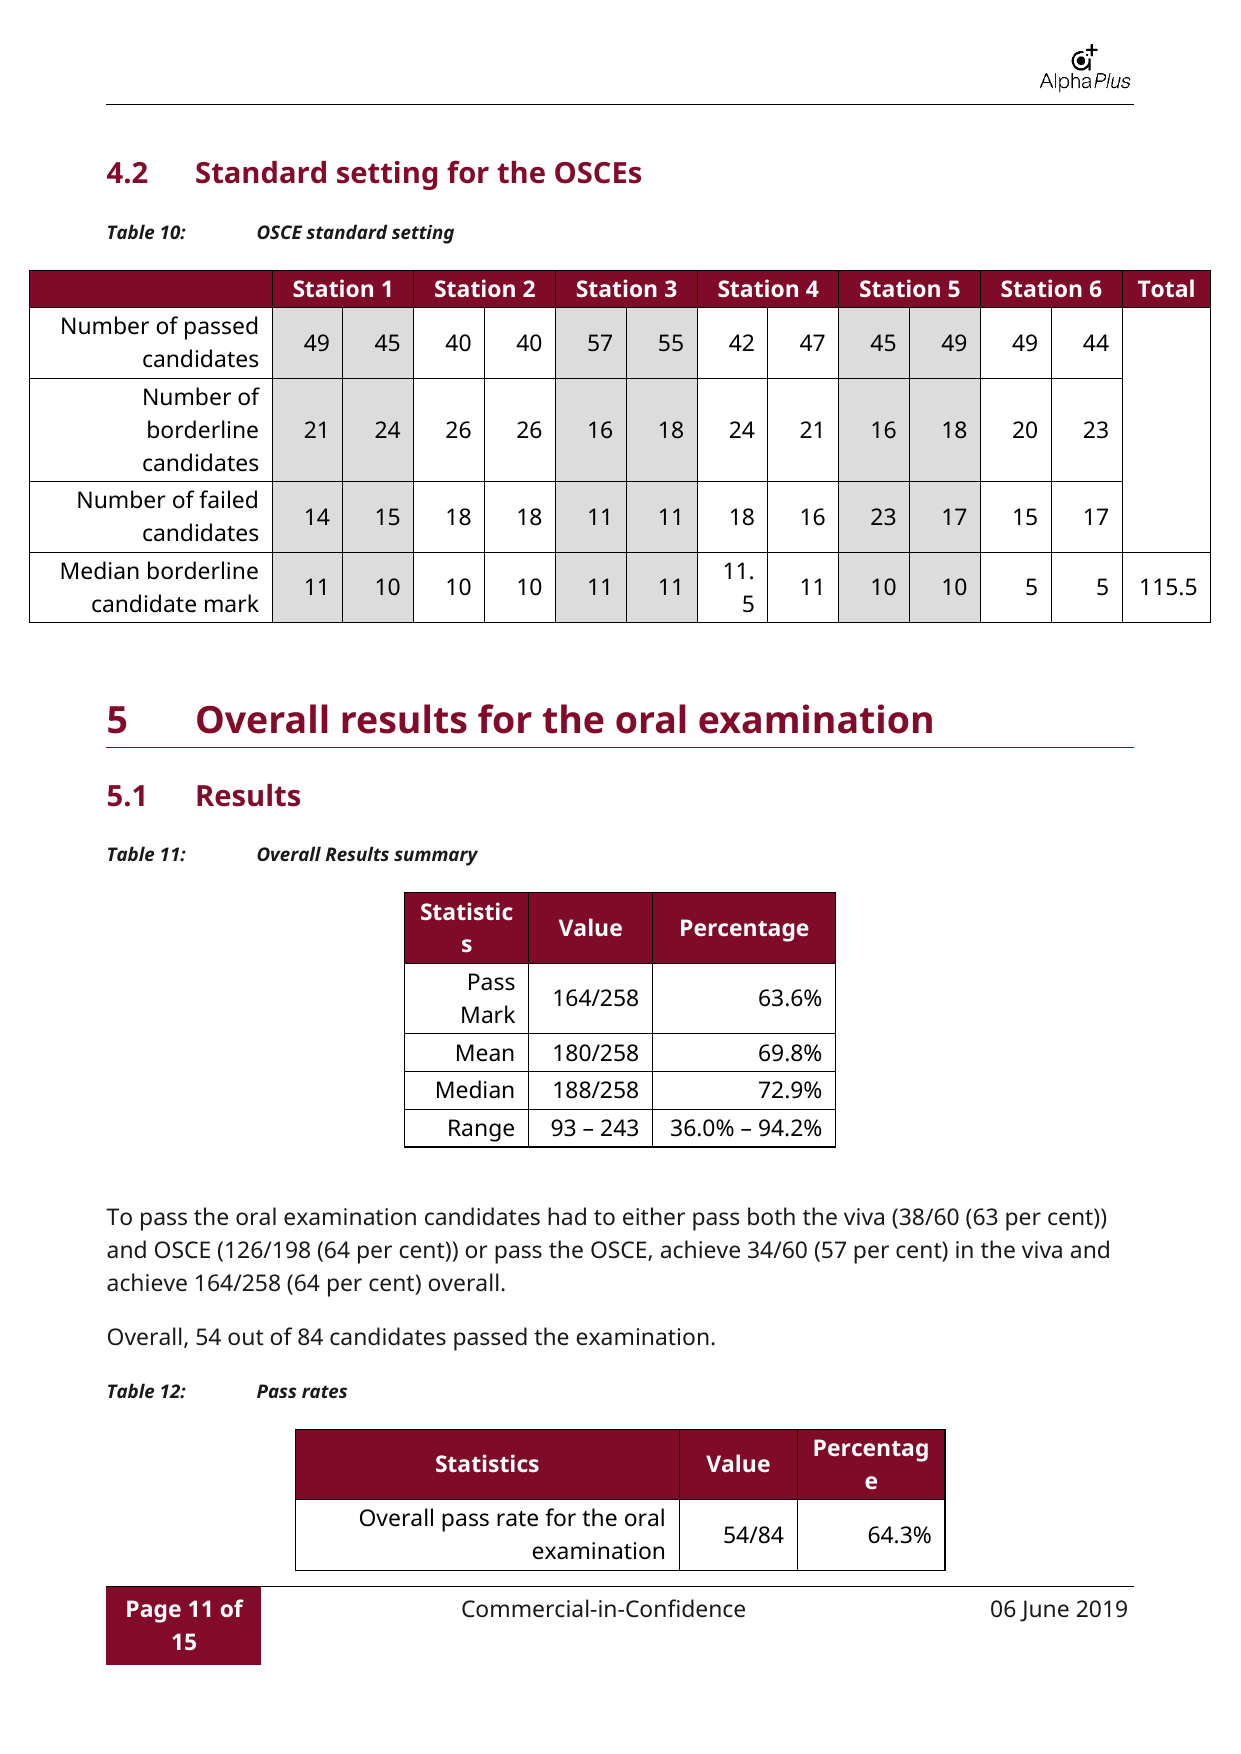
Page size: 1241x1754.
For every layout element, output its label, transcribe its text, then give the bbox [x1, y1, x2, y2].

table_cell 164/258 [529, 964, 652, 1033]
table_cell 188/258 [529, 1072, 652, 1109]
table_cell 72.9% [653, 1072, 835, 1109]
table_header Statistics [405, 893, 528, 963]
table_cell 10 [485, 553, 555, 622]
table_cell 23 [1052, 379, 1122, 481]
table_cell 15 [343, 482, 413, 552]
table_header Statistics [296, 1430, 679, 1499]
table_cell Number of borderline candidates [30, 379, 272, 481]
text To pass the oral examination candidates had to either pass both the viva (38/60 (63 per cent)) and OSCE (126/198 (64 per cent)) or pass the OSCE, achieve 34/60 (57 per cent) in the viva and achieve 164/258 (64 per cent) overall. [106, 1201, 1134, 1298]
table_cell 93 – 243 [529, 1110, 652, 1146]
table_cell 18 [485, 482, 555, 552]
table_cell 10 [839, 553, 909, 622]
table_cell 40 [414, 308, 484, 378]
table_cell 17 [1052, 482, 1122, 552]
text OSCE standard setting [106, 219, 1134, 244]
table_cell Median borderline candidate mark [30, 553, 272, 622]
table_cell 45 [839, 308, 909, 378]
table_cell Pass Mark [405, 964, 528, 1033]
table_cell 18 [414, 482, 484, 552]
table_cell Number of passed candidates [30, 308, 272, 378]
table_cell 18 [627, 379, 697, 481]
table_header Station 3 [556, 271, 697, 307]
table_header Value [529, 893, 652, 963]
table_header Station 6 [981, 271, 1122, 307]
picture [1036, 39, 1134, 97]
table_cell 180/258 [529, 1034, 652, 1071]
table_cell 26 [485, 379, 555, 481]
table_cell 20 [981, 379, 1051, 481]
table_cell 14 [273, 482, 342, 552]
table_header Station 5 [839, 271, 980, 307]
table_cell 23 [839, 482, 909, 552]
subtitle Results [106, 775, 1134, 815]
table_cell 26 [414, 379, 484, 481]
table_cell 11.5 [698, 553, 767, 622]
table_header Station 4 [698, 271, 838, 307]
table_cell 69.8% [653, 1034, 835, 1071]
subtitle Standard setting for the OSCEs [106, 152, 1134, 192]
table_cell 17 [910, 482, 980, 552]
table_cell 5 [1052, 553, 1122, 622]
text Pass rates [106, 1378, 1134, 1404]
table_cell 55 [627, 308, 697, 378]
table_cell 24 [343, 379, 413, 481]
table_cell 42 [698, 308, 767, 378]
text Overall Results summary [106, 842, 1134, 867]
table_cell 21 [273, 379, 342, 481]
table_cell 115.5 [1123, 553, 1210, 622]
table_cell 16 [556, 379, 626, 481]
table_cell 16 [768, 482, 838, 552]
text Overall, 54 out of 84 candidates passed the examination. [106, 1320, 1134, 1352]
table_cell 10 [910, 553, 980, 622]
table_cell 5 [981, 553, 1051, 622]
table_cell 47 [768, 308, 838, 378]
table_cell 11 [556, 482, 626, 552]
table_header Total [1123, 271, 1210, 307]
table_cell Overall pass rate for the oral examination [296, 1500, 679, 1570]
table_cell Range [405, 1110, 528, 1146]
table_cell 49 [981, 308, 1051, 378]
table_cell 11 [556, 553, 626, 622]
table_cell 15 [981, 482, 1051, 552]
table_cell 18 [698, 482, 767, 552]
table_cell 10 [343, 553, 413, 622]
table_cell 11 [768, 553, 838, 622]
table_header Station 1 [273, 271, 413, 307]
table_cell 44 [1052, 308, 1122, 378]
table_cell Mean [405, 1034, 528, 1071]
table_cell 11 [273, 553, 342, 622]
table_header Value [680, 1430, 797, 1499]
table_cell 49 [273, 308, 342, 378]
table_cell Number of failed candidates [30, 482, 272, 552]
table_cell Median [405, 1072, 528, 1109]
table_header [30, 271, 272, 307]
table_cell 10 [414, 553, 484, 622]
table_cell 49 [910, 308, 980, 378]
table_cell 54/84 [680, 1500, 797, 1570]
table_cell [1123, 308, 1210, 552]
table_cell 57 [556, 308, 626, 378]
table_cell 40 [485, 308, 555, 378]
table_cell 36.0% – 94.2% [653, 1110, 835, 1146]
table_header Percentage [653, 893, 835, 963]
table_header Station 2 [414, 271, 555, 307]
table_cell 24 [698, 379, 767, 481]
table_cell 11 [627, 482, 697, 552]
table_cell 11 [627, 553, 697, 622]
table_cell 64.3% [798, 1500, 944, 1570]
table_cell 63.6% [653, 964, 835, 1033]
table_cell 16 [839, 379, 909, 481]
subtitle Overall results for the oral examination [106, 693, 1134, 747]
table_cell 18 [910, 379, 980, 481]
table_header Percentage [798, 1430, 944, 1499]
table_cell 45 [343, 308, 413, 378]
table_cell 21 [768, 379, 838, 481]
